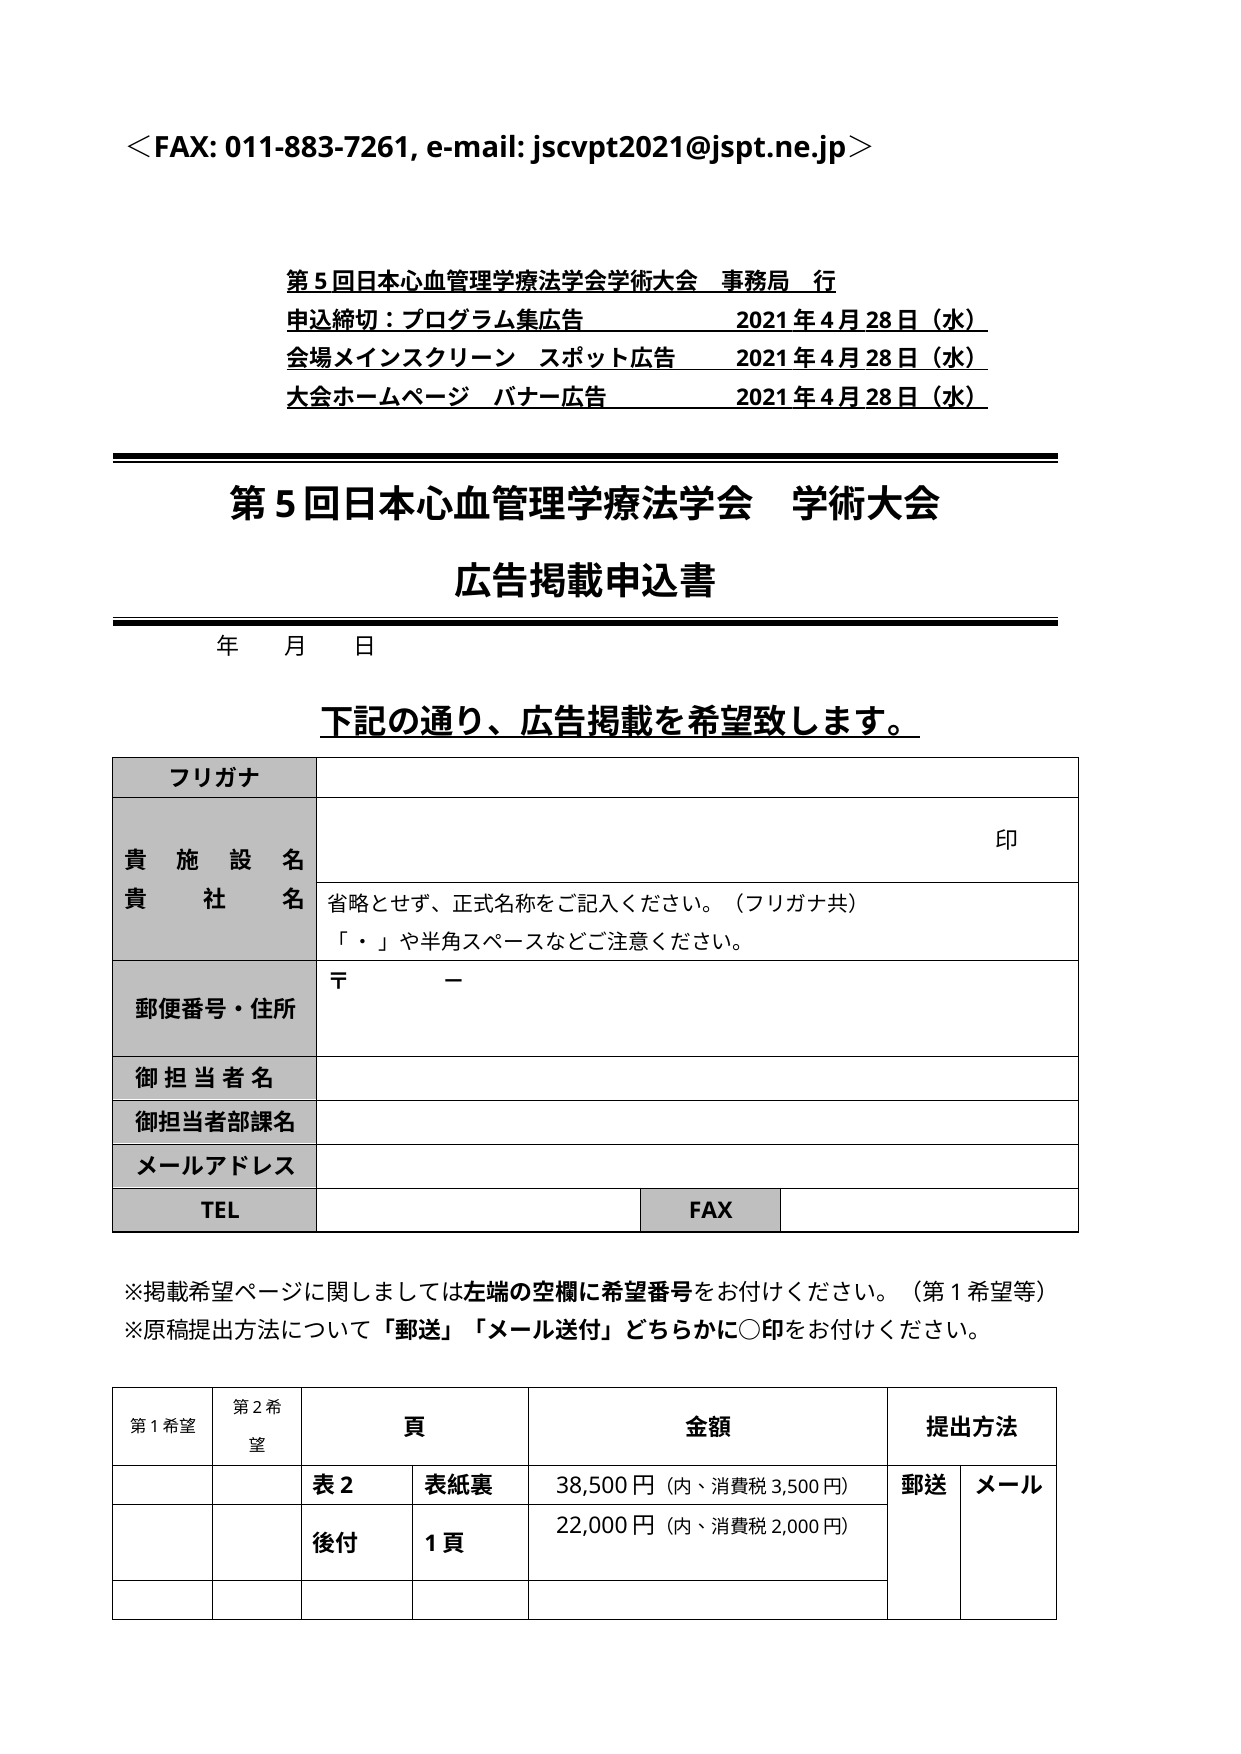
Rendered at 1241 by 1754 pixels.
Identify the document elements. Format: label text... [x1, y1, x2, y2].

table_cell 38,500円（内、消費税3,500円） [529, 1466, 887, 1504]
text 申込締切：プログラム集広告 2021年4月28日（水） [287, 299, 1116, 337]
table_cell 貴施設名 貴社名 [113, 798, 316, 960]
table_header [317, 758, 1078, 797]
table_cell [317, 1057, 1078, 1099]
table_cell 表2 [302, 1466, 412, 1504]
text ＜FAX: 011-883-7261, e-mail: jscvpt2021@jspt.ne.jp＞ [124, 106, 1116, 183]
table_cell 御 担 当 者 名 [113, 1057, 316, 1099]
table_cell [113, 1505, 212, 1580]
table_header 頁 [302, 1388, 528, 1465]
table_cell [317, 1101, 1078, 1143]
table_cell 省略とせず、正式名称をご記入ください。（フリガナ共） 「 ・ 」や半角スペースなどご注意ください。 [317, 883, 1078, 960]
table_cell FAX [641, 1189, 780, 1231]
table_cell メールアドレス [113, 1145, 316, 1187]
table_cell 郵送 [888, 1466, 960, 1619]
table_cell 郵便番号・住所 [113, 961, 316, 1056]
table_cell [529, 1581, 887, 1619]
table_header 金額 [529, 1388, 887, 1465]
table_cell 印 [317, 798, 1078, 882]
table_cell [781, 1189, 1078, 1231]
table_cell [213, 1581, 301, 1619]
table_cell [413, 1581, 528, 1619]
table_cell [113, 1466, 212, 1504]
text ※原稿提出方法について「郵送」「メール送付」どちらかに○印をお付けください。 [124, 1309, 1116, 1348]
table_header 第1希望 [113, 1388, 212, 1465]
table_cell [213, 1505, 301, 1580]
table_header 提出方法 [888, 1388, 1056, 1465]
text 会場メインスクリーン スポット広告 2021年4月28日（水） [287, 337, 1116, 376]
table_cell [213, 1466, 301, 1504]
table_cell [113, 1581, 212, 1619]
table_cell [302, 1581, 412, 1619]
table_header フリガナ [113, 758, 316, 797]
table_cell 22,000円（内、消費税2,000円） [529, 1505, 887, 1580]
table_cell メール [961, 1466, 1056, 1619]
text 大会ホームページ バナー広告 2021年4月28日（水） [287, 376, 1116, 414]
table_cell TEL [113, 1189, 316, 1231]
text 第5回日本心血管理学療法学会学術大会 事務局 行 [287, 260, 1116, 299]
text 下記の通り、広告掲載を希望致します。 [124, 680, 1116, 757]
table_cell 御担当者部課名 [113, 1101, 316, 1143]
table_header 第2希望 [213, 1388, 301, 1465]
text ※掲載希望ページに関しましては左端の空欄に希望番号をお付けください。（第1希望等） [124, 1271, 1116, 1309]
table_header 第5回日本心血管理学療法学会 学術大会 広告掲載申込書 [113, 463, 1058, 617]
table_cell [317, 1189, 640, 1231]
text 年 月 日 [124, 626, 1116, 664]
table_cell 表紙裏 [413, 1466, 528, 1504]
table_cell [317, 1145, 1078, 1187]
table_cell 〒 － [317, 961, 1078, 1056]
table_cell 1頁 [413, 1505, 528, 1580]
table_cell 後付 [302, 1505, 412, 1580]
